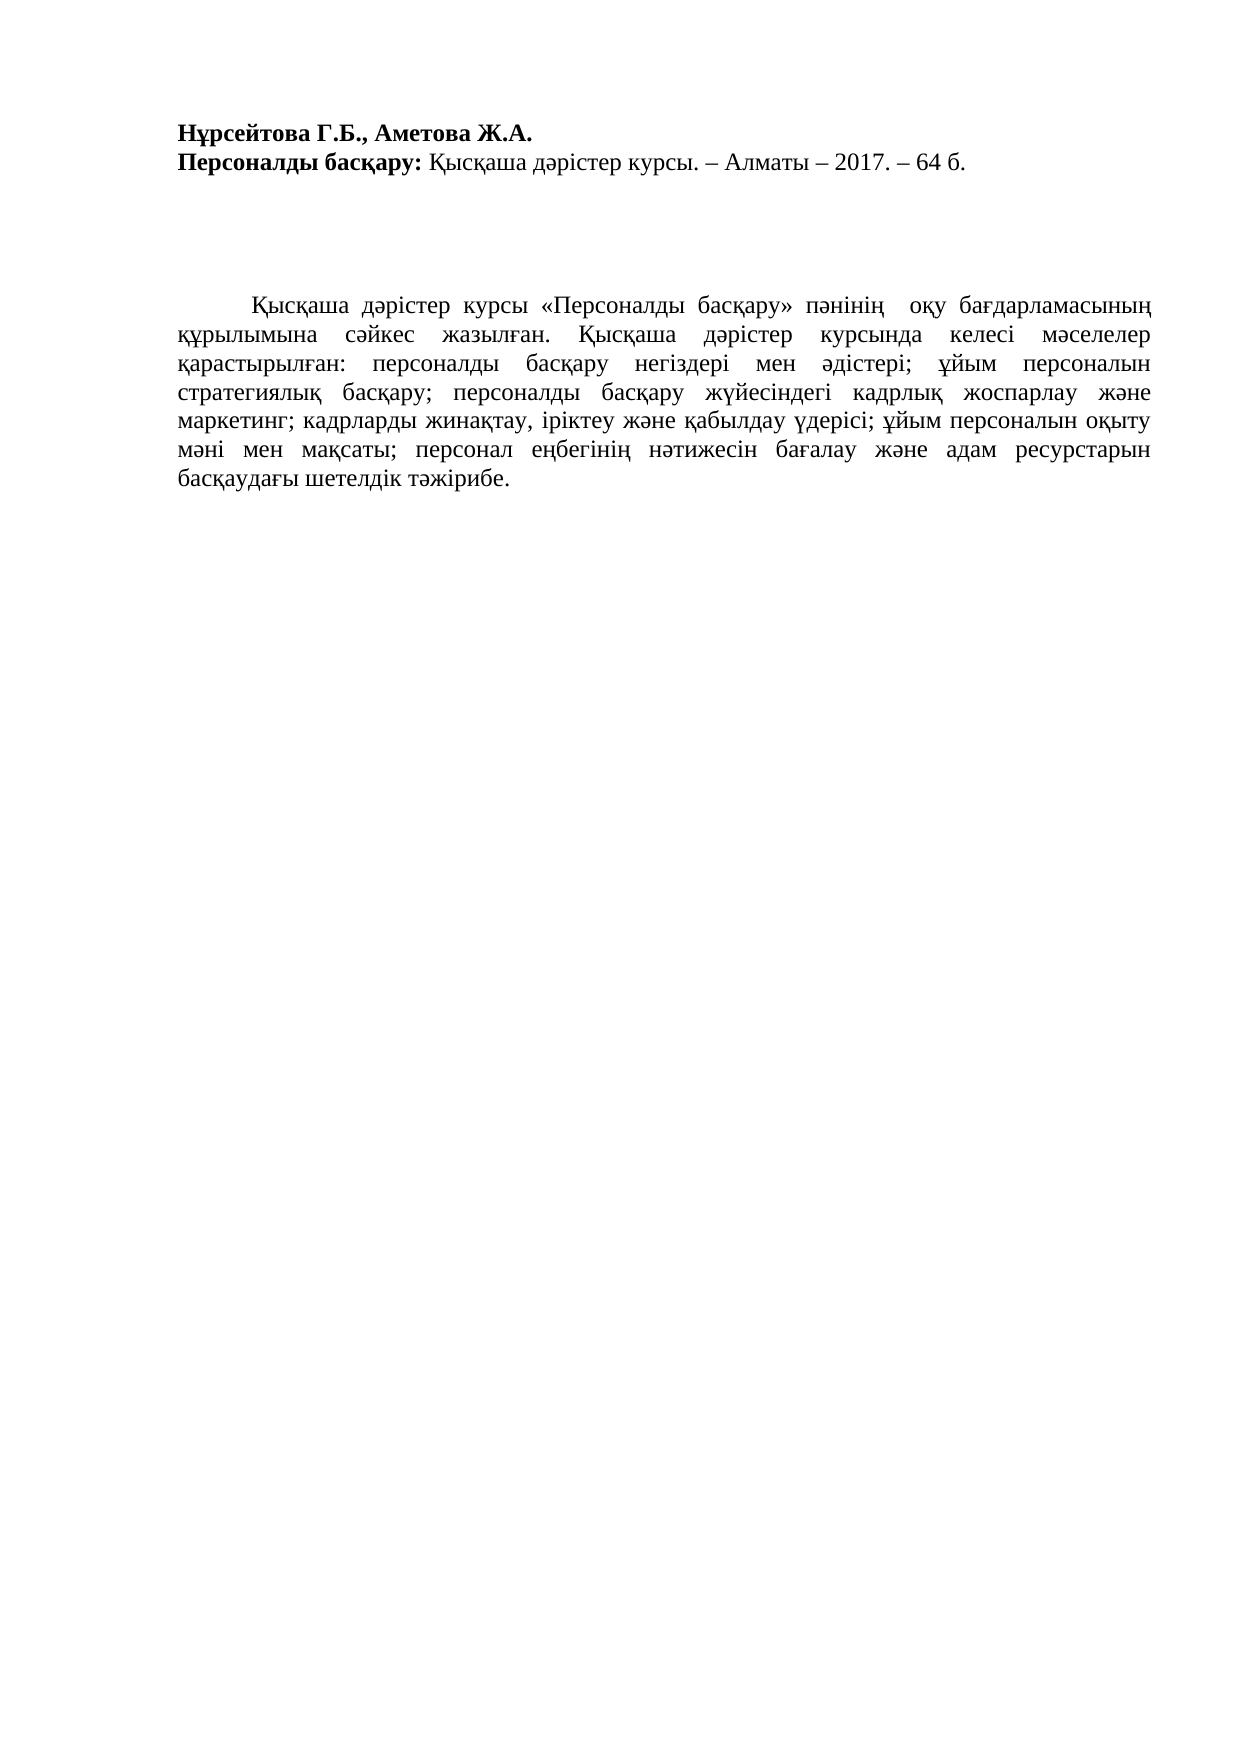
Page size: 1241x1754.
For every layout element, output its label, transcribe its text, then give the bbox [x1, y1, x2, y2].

text Персоналды басқару: Қысқаша дәрістер курсы. – Алматы – 2017. – 64 б. [177, 147, 1152, 176]
text Қысқаша дәрістер курсы «Персоналды басқару» пәнінің оқу бағдарламасының құрылымына сәйкес жазылған. Қысқаша дәрістер курсында келесі мәселелер қарастырылған: персоналды басқару негіздері мен әдістері; ұйым персоналын стратегиялық басқару; персоналды басқару жүйесіндегі кадрлық жоспарлау және маркетинг; кадрларды жинақтау, іріктеу және қабылдау үдерісі; ұйым персоналын оқыту мәні мен мақсаты; персонал еңбегінің нәтижесін бағалау және адам ресурстарын басқаудағы шетелдік тәжірибе. [177, 291, 1152, 492]
text Нұрсейтова Г.Б., Аметова Ж.А. [177, 118, 1152, 147]
